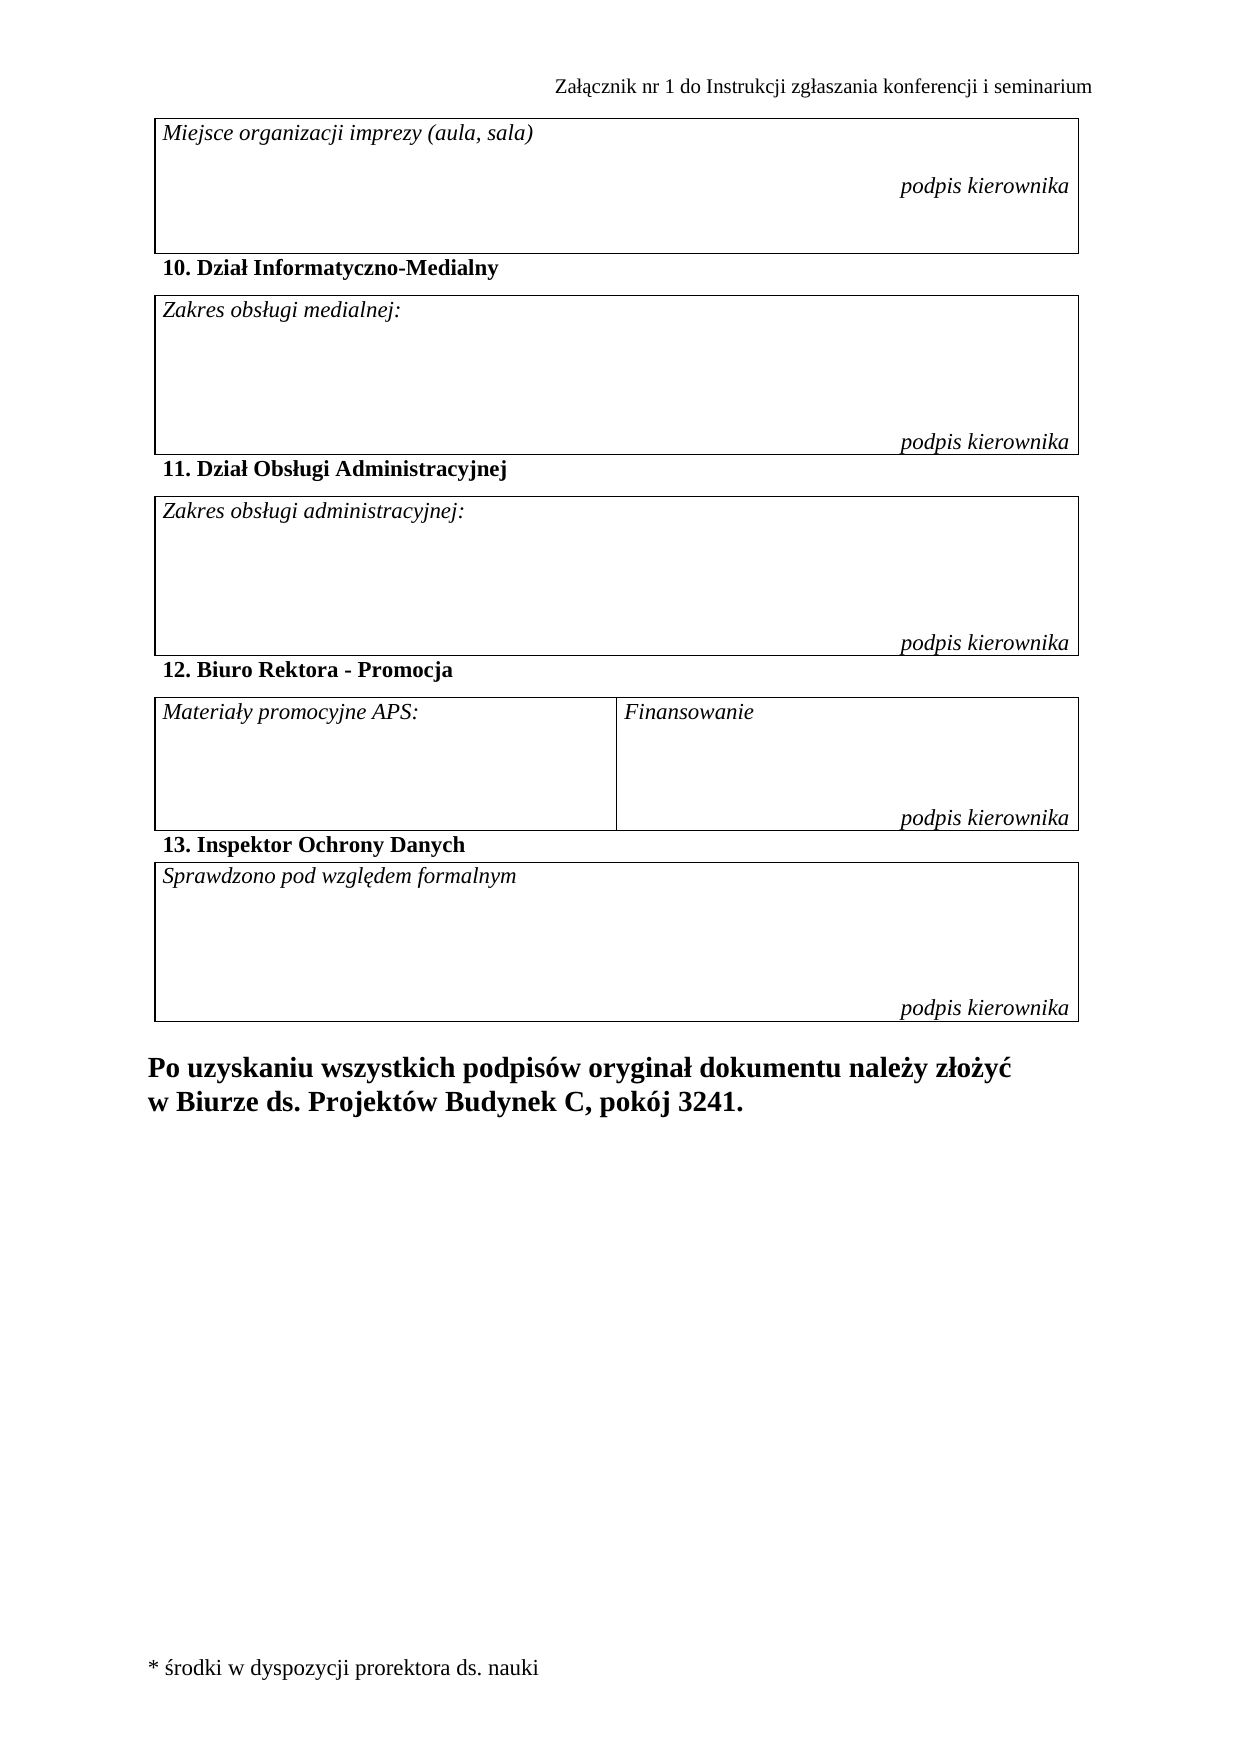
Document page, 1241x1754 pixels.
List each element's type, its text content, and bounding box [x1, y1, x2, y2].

table_cell Finansowanie podpis kierownika [617, 698, 1078, 830]
text Po uzyskaniu wszystkich podpisów oryginał dokumentu należy złożyć w Biurze ds. Projektów Budynek C, pokój 3241. [148, 1051, 1092, 1118]
table_cell 13. Inspektor Ochrony Danych [155, 831, 1079, 862]
table_cell 10. Dział Informatyczno-Medialny [155, 254, 1079, 295]
table_cell Zakres obsługi medialnej: podpis kierownika [156, 296, 1078, 454]
table_cell 11. Dział Obsługi Administracyjnej [155, 455, 1079, 496]
table_cell Zakres obsługi administracyjnej: podpis kierownika [156, 497, 1078, 655]
table_cell Miejsce organizacji imprezy (aula, sala) podpis kierownika [156, 119, 1078, 253]
table_cell Sprawdzono pod względem formalnym podpis kierownika [156, 863, 1078, 1021]
table_cell Materiały promocyjne APS: [156, 698, 616, 830]
table_cell 12. Biuro Rektora - Promocja [155, 656, 1079, 697]
